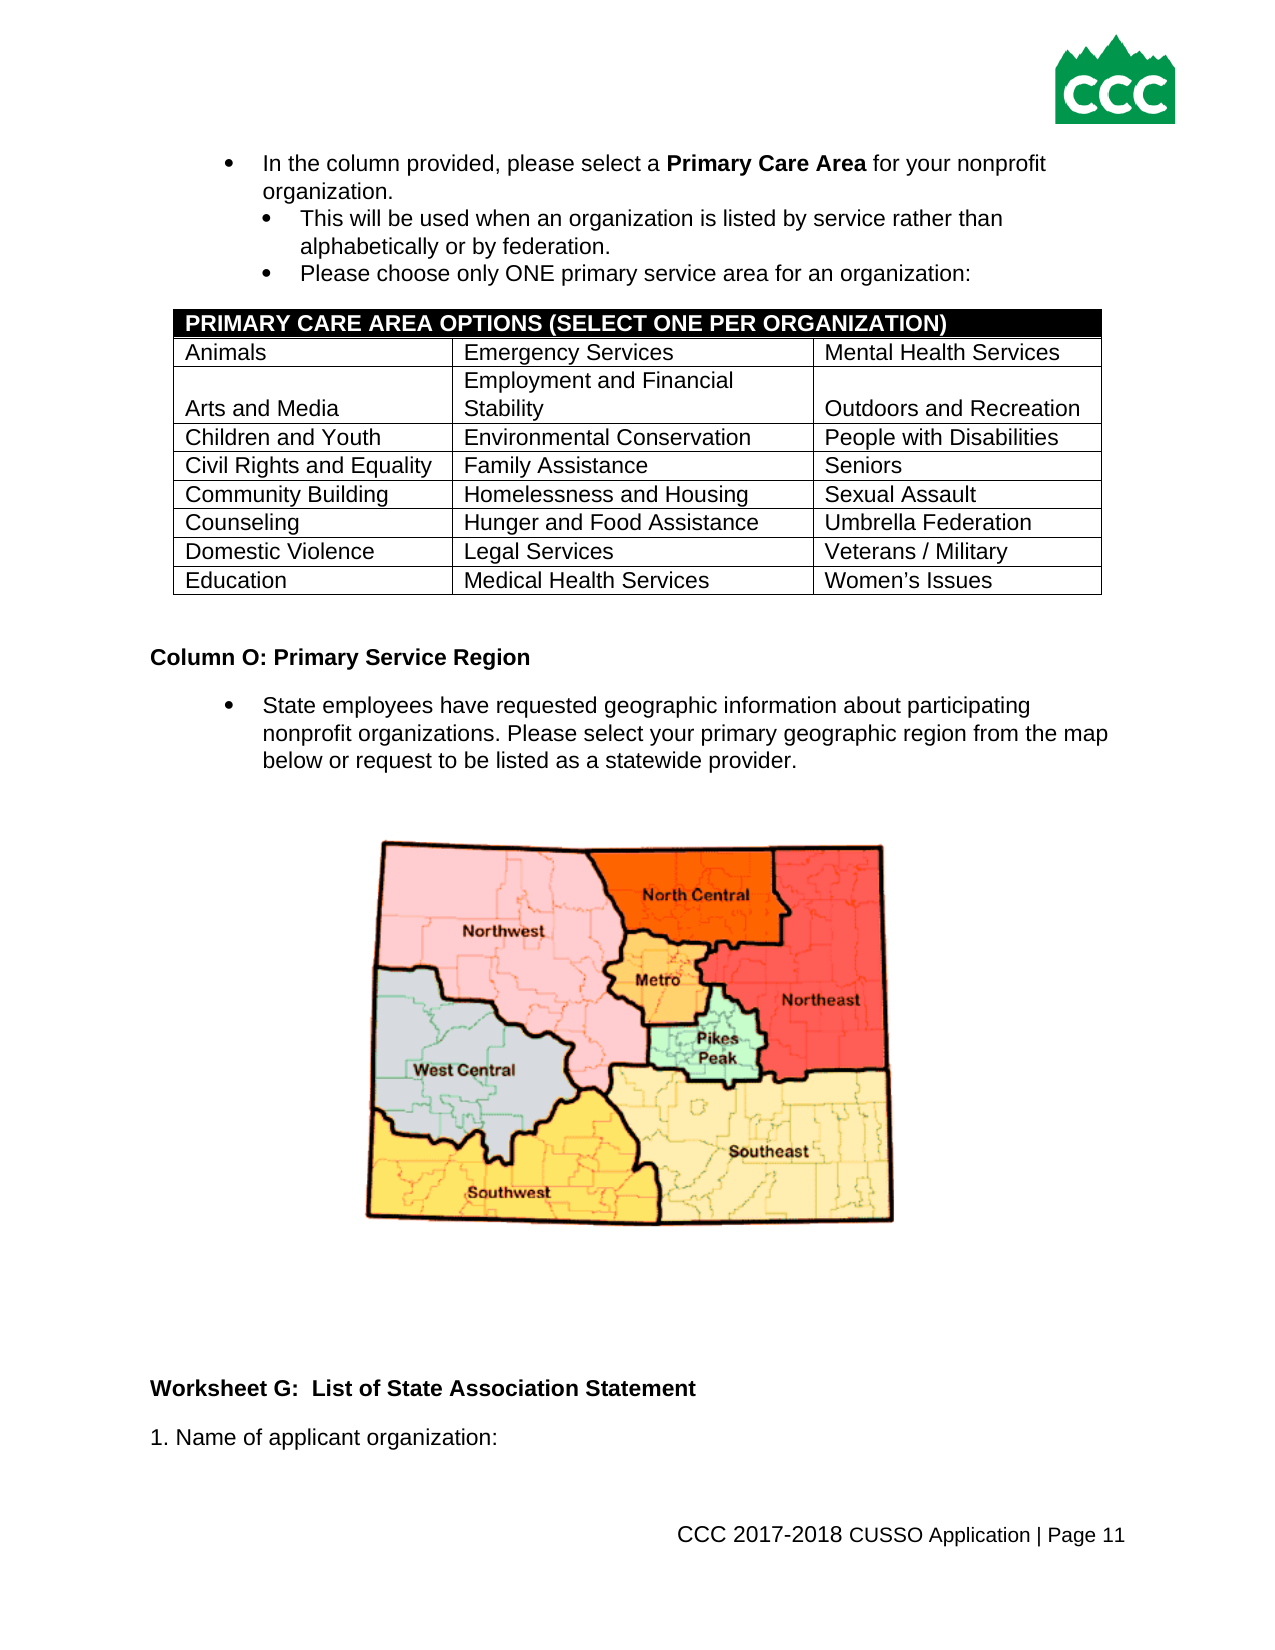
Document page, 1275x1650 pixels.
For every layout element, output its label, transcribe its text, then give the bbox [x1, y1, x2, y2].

table_cell Outdoors and Recreation [814, 367, 1101, 422]
table_cell Children and Youth [174, 424, 452, 451]
table_cell Arts and Media [174, 367, 452, 422]
table_cell Emergency Services [453, 339, 813, 366]
table_cell Homelessness and Housing [453, 481, 813, 508]
table_cell Women’s Issues [814, 567, 1101, 594]
table_cell Employment and Financial Stability [453, 367, 813, 422]
list In the column provided, please select a Primary Care Area for your nonprofit organization. [225, 150, 1125, 204]
list This will be used when an organization is listed by service rather than alphabetically or by federation. [262, 205, 1125, 259]
table_cell Family Assistance [453, 452, 813, 480]
table_cell Hunger and Food Assistance [453, 509, 813, 537]
table_cell Sexual Assault [814, 481, 1101, 508]
picture [360, 834, 897, 1228]
text 1. Name of applicant organization: [150, 1423, 1125, 1450]
table_cell Mental Health Services [814, 339, 1101, 366]
picture [1053, 34, 1176, 122]
text Worksheet G: List of State Association Statement [150, 1375, 1125, 1401]
table_cell Animals [174, 339, 452, 366]
text Column O: Primary Service Region [150, 644, 1125, 670]
list Please choose only ONE primary service area for an organization: [262, 260, 1125, 287]
table_cell Medical Health Services [453, 567, 813, 594]
table_cell Seniors [814, 452, 1101, 480]
list State employees have requested geographic information about participating nonprofit organizations. Please select your primary geographic region from the map below or request to be listed as a statewide provider. [225, 692, 1125, 774]
table_header PRIMARY CARE AREA OPTIONS (SELECT ONE PER ORGANIZATION) [174, 310, 1101, 337]
table_cell Environmental Conservation [453, 424, 813, 451]
table_cell Legal Services [453, 538, 813, 566]
table_cell Umbrella Federation [814, 509, 1101, 537]
table_cell Veterans / Military [814, 538, 1101, 566]
table_cell Community Building [174, 481, 452, 508]
table_cell People with Disabilities [814, 424, 1101, 451]
table_cell Domestic Violence [174, 538, 452, 566]
table_cell Education [174, 567, 452, 594]
table_cell Civil Rights and Equality [174, 452, 452, 480]
table_cell Counseling [174, 509, 452, 537]
